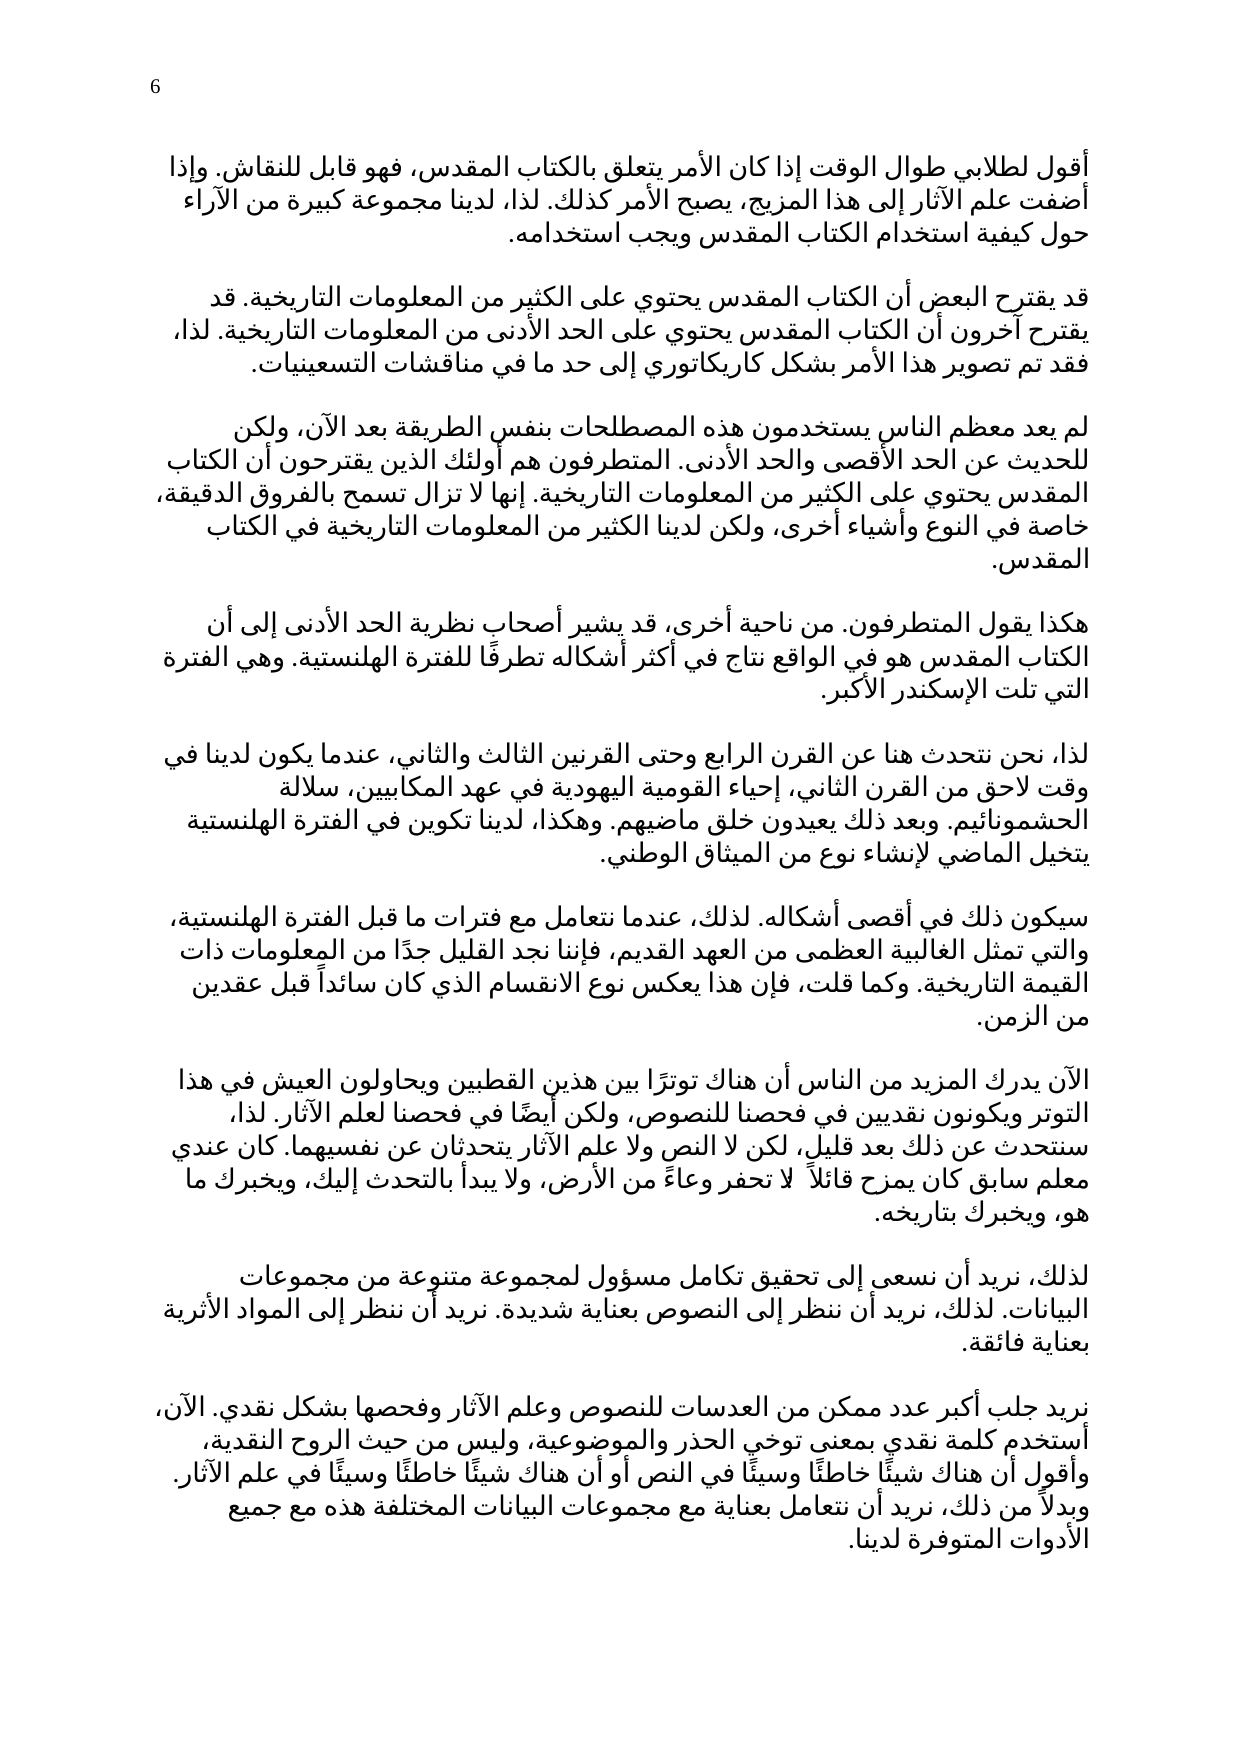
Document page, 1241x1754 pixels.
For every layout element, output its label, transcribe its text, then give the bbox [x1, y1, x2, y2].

text قد يقترح البعض أن الكتاب المقدس يحتوي على الكثير من المعلومات التاريخية. قد يقترح آخرون أن الكتاب المقدس يحتوي على الحد الأدنى من المعلومات التاريخية. لذا، فقد تم تصوير هذا الأمر بشكل كاريكاتوري إلى حد ما في مناقشات التسعينيات. [150, 280, 1090, 379]
text أقول لطلابي طوال الوقت إذا كان الأمر يتعلق بالكتاب المقدس، فهو قابل للنقاش. وإذا أضفت علم الآثار إلى هذا المزيج، يصبح الأمر كذلك. لذا، لدينا مجموعة كبيرة من الآراء حول كيفية استخدام الكتاب المقدس ويجب استخدامه. [150, 150, 1090, 249]
text لم يعد معظم الناس يستخدمون هذه المصطلحات بنفس الطريقة بعد الآن، ولكن للحديث عن الحد الأقصى والحد الأدنى. المتطرفون هم أولئك الذين يقترحون أن الكتاب المقدس يحتوي على الكثير من المعلومات التاريخية. إنها لا تزال تسمح بالفروق الدقيقة، خاصة في النوع وأشياء أخرى، ولكن لدينا الكثير من المعلومات التاريخية في الكتاب المقدس. [150, 410, 1090, 576]
text نريد جلب أكبر عدد ممكن من العدسات للنصوص وعلم الآثار وفحصها بشكل نقدي. الآن، أستخدم كلمة نقدي بمعنى توخي الحذر والموضوعية، وليس من حيث الروح النقدية، وأقول أن هناك شيئًا خاطئًا وسيئًا في النص أو أن هناك شيئًا خاطئًا وسيئًا في علم الآثار. وبدلاً من ذلك، نريد أن نتعامل بعناية مع مجموعات البيانات المختلفة هذه مع جميع الأدوات المتوفرة لدينا. [150, 1390, 1090, 1555]
text الآن يدرك المزيد من الناس أن هناك توترًا بين هذين القطبين ويحاولون العيش في هذا التوتر ويكونون نقديين في فحصنا للنصوص، ولكن أيضًا في فحصنا لعلم الآثار. لذا، سنتحدث عن ذلك بعد قليل، لكن لا النص ولا علم الآثار يتحدثان عن نفسيهما. كان عندي معلم سابق كان يمزح قائلاً: لا تحفر وعاءً من الأرض، ولا يبدأ بالتحدث إليك، ويخبرك ما هو، ويخبرك بتاريخه. [150, 1063, 1090, 1228]
text لذا، نحن نتحدث هنا عن القرن الرابع وحتى القرنين الثالث والثاني، عندما يكون لدينا في وقت لاحق من القرن الثاني، إحياء القومية اليهودية في عهد المكابيين، سلالة الحشمونائيم. وبعد ذلك يعيدون خلق ماضيهم. وهكذا، لدينا تكوين في الفترة الهلنستية يتخيل الماضي لإنشاء نوع من الميثاق الوطني. [150, 737, 1090, 869]
text سيكون ذلك في أقصى أشكاله. لذلك، عندما نتعامل مع فترات ما قبل الفترة الهلنستية، والتي تمثل الغالبية العظمى من العهد القديم، فإننا نجد القليل جدًا من المعلومات ذات القيمة التاريخية. وكما قلت، فإن هذا يعكس نوع الانقسام الذي كان سائداً قبل عقدين من الزمن. [150, 900, 1090, 1032]
text هكذا يقول المتطرفون. من ناحية أخرى، قد يشير أصحاب نظرية الحد الأدنى إلى أن الكتاب المقدس هو في الواقع نتاج في أكثر أشكاله تطرفًا للفترة الهلنستية. وهي الفترة التي تلت الإسكندر الأكبر. [150, 607, 1090, 706]
text لذلك، نريد أن نسعى إلى تحقيق تكامل مسؤول لمجموعة متنوعة من مجموعات البيانات. لذلك، نريد أن ننظر إلى النصوص بعناية شديدة. نريد أن ننظر إلى المواد الأثرية بعناية فائقة. [150, 1259, 1090, 1359]
